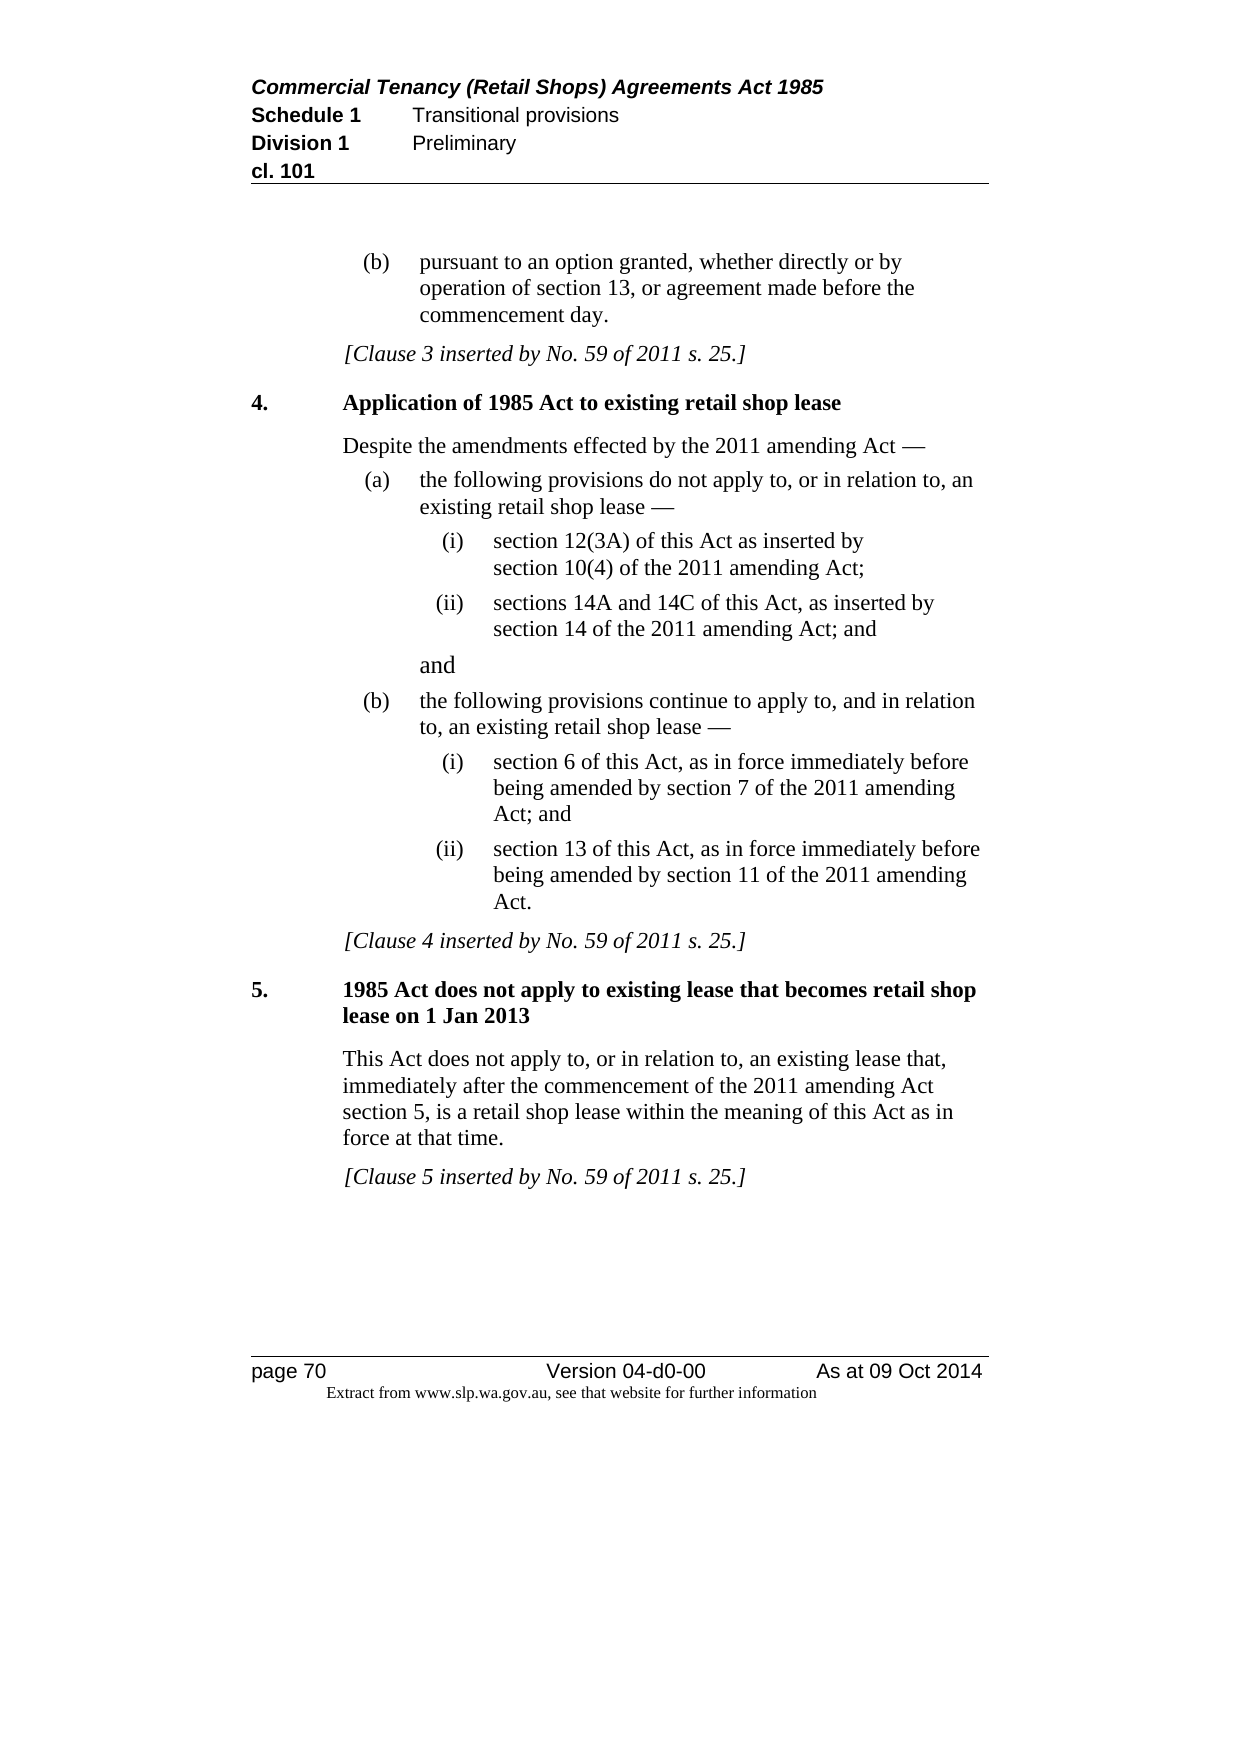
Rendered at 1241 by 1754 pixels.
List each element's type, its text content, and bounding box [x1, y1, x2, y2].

text [Clause 3 inserted by No. 59 of 2011 s. 25.] [251, 339, 989, 366]
subtitle 4. Application of 1985 Act to existing retail shop lease [251, 389, 989, 415]
subtitle 5. 1985 Act does not apply to existing lease that becomes retail shop lease on 1 Jan 2013 [251, 976, 989, 1029]
text (a) the following provisions do not apply to, or in relation to, an existing retail shop lease — [251, 467, 989, 519]
text Despite the amendments effected by the 2011 amending Act — [251, 432, 989, 458]
text (b) pursuant to an option granted, whether directly or by operation of section 13, or agreement made before the commencement day. [251, 248, 989, 327]
text (ii) sections 14A and 14C of this Act, as inserted by section 14 of the 2011 amending Act; and [251, 589, 989, 641]
text (b) the following provisions continue to apply to, and in relation to, an existing retail shop lease — [251, 687, 989, 739]
text (i) section 6 of this Act, as in force immediately before being amended by section 7 of the 2011 amending Act; and [251, 748, 989, 827]
text [Clause 5 inserted by No. 59 of 2011 s. 25.] [251, 1163, 989, 1190]
text and [251, 650, 989, 678]
text [Clause 4 inserted by No. 59 of 2011 s. 25.] [251, 927, 989, 953]
text (i) section 12(3A) of this Act as inserted by section 10(4) of the 2011 amending Act; [251, 528, 989, 580]
text (ii) section 13 of this Act, as in force immediately before being amended by section 11 of the 2011 amending Act. [251, 835, 989, 914]
text This Act does not apply to, or in relation to, an existing lease that, immediately after the commencement of the 2011 amending Act section 5, is a retail shop lease within the meaning of this Act as in force at that time. [251, 1045, 989, 1151]
